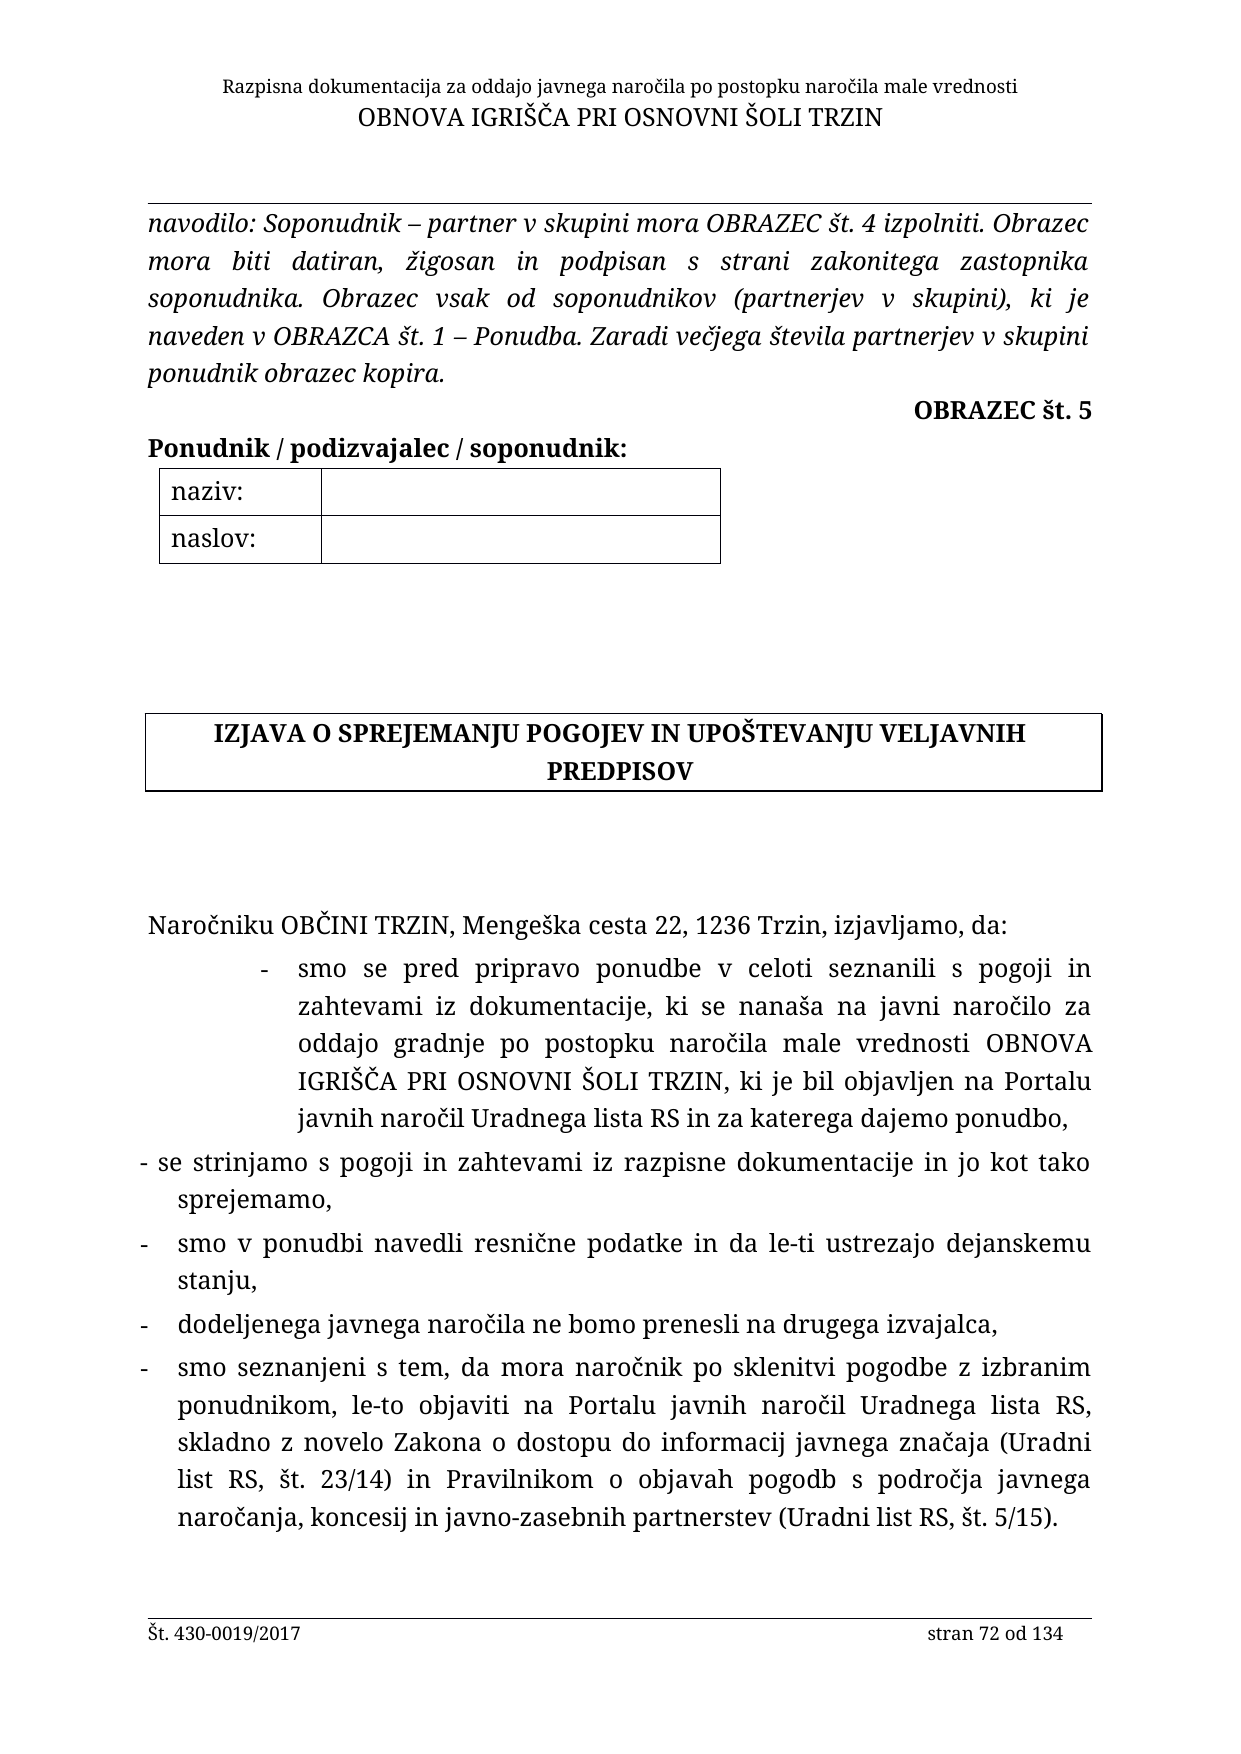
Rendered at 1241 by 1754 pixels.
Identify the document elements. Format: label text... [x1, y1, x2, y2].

text navodilo: Soponudnik – partner v skupini mora OBRAZEC št. 4 izpolniti. Obrazec mora biti datiran, žigosan in podpisan s strani zakonitega zastopnika soponudnika. Obrazec vsak od soponudnikov (partnerjev v skupini), ki je naveden v OBRAZCA št. 1 – Ponudba. Zaradi večjega števila partnerjev v skupini ponudnik obrazec kopira. [148, 204, 1092, 390]
list dodeljenega javnega naročila ne bomo prenesli na drugega izvajalca, [140, 1306, 1092, 1340]
list smo v ponudbi navedli resnične podatke in da le-ti ustrezajo dejanskemu stanju, [140, 1225, 1092, 1297]
text Ponudnik / podizvajalec / soponudnik: [148, 430, 1092, 464]
text OBRAZEC št. 5 [148, 393, 1092, 427]
table_cell naslov: [160, 516, 321, 562]
text IZJAVA O SPREJEMANJU POGOJEV IN UPOŠTEVANJU VELJAVNIH PREDPISOV [146, 714, 1101, 790]
table_cell [322, 516, 720, 562]
table_header [322, 469, 720, 515]
text - se strinjamo s pogoji in zahtevami iz razpisne dokumentacije in jo kot tako sprejemamo, [140, 1144, 1092, 1216]
list smo se pred pripravo ponudbe v celoti seznanili s pogoji in zahtevami iz dokumentacije, ki se nanaša na javni naročilo za oddajo gradnje po postopku naročila male vrednosti OBNOVA IGRIŠČA PRI OSNOVNI ŠOLI TRZIN, ki je bil objavljen na Portalu javnih naročil Uradnega lista RS in za katerega dajemo ponudbo, [260, 951, 1092, 1134]
table_header naziv: [160, 469, 321, 515]
list smo seznanjeni s tem, da mora naročnik po sklenitvi pogodbe z izbranim ponudnikom, le-to objaviti na Portalu javnih naročil Uradnega lista RS, skladno z novelo Zakona o dostopu do informacij javnega značaja (Uradni list RS, št. 23/14) in Pravilnikom o objavah pogodb s področja javnega naročanja, koncesij in javno-zasebnih partnerstev (Uradni list RS, št. 5/15). [140, 1350, 1092, 1533]
text Naročniku OBČINI TRZIN, Mengeška cesta 22, 1236 Trzin, izjavljamo, da: [148, 907, 1092, 941]
